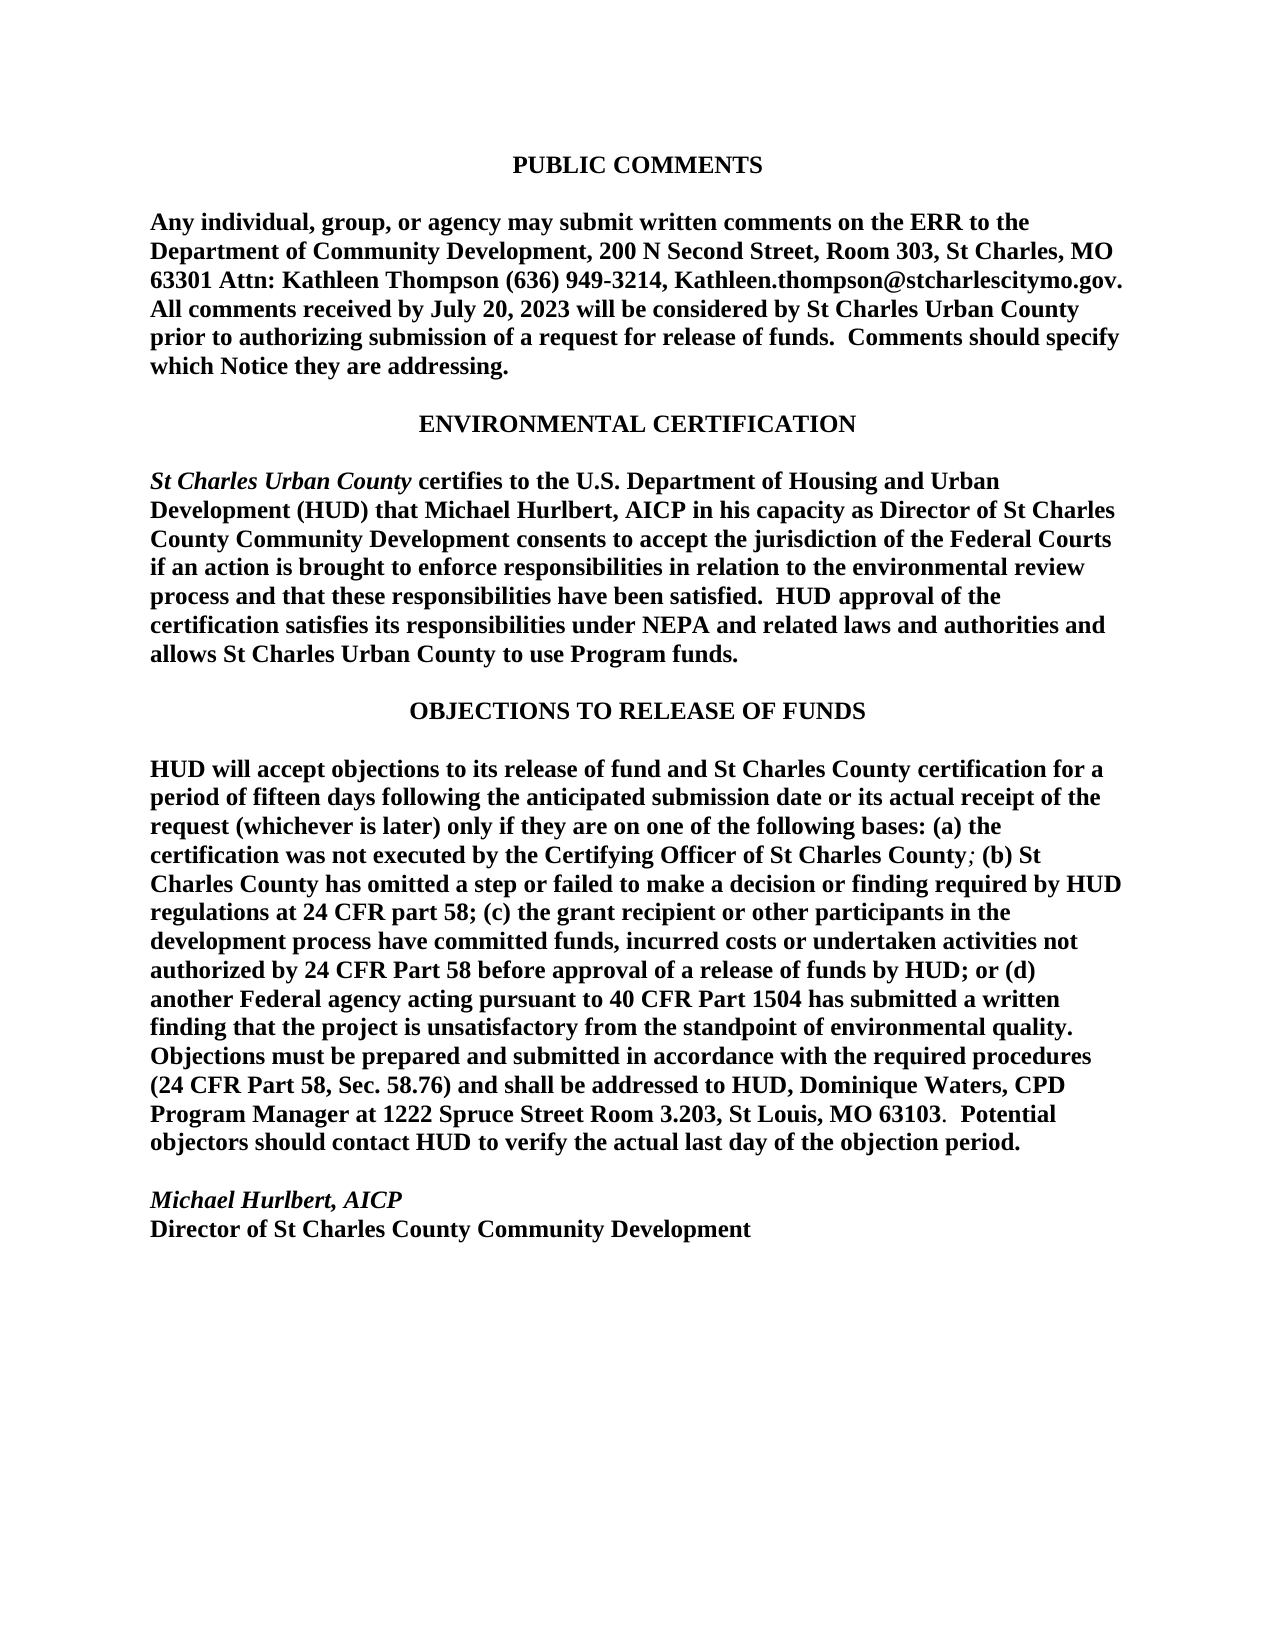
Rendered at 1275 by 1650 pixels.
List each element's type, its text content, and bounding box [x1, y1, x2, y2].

subtitle OBJECTIONS TO RELEASE OF FUNDS [150, 696, 1125, 725]
text Director of St Charles County Community Development [150, 1214, 1125, 1242]
text Any individual, group, or agency may submit written comments on the ERR to the Department of Community Development, 200 N Second Street, Room 303, St Charles, MO 63301 Attn: Kathleen Thompson (636) 949-3214, Kathleen.thompson@stcharlescitymo.gov. All comments received by July 20, 2023 will be considered by St Charles Urban County prior to authorizing submission of a request for release of funds. Comments should specify which Notice they are addressing. [150, 207, 1125, 380]
subtitle PUBLIC COMMENTS [150, 150, 1125, 179]
subtitle ENVIRONMENTAL CERTIFICATION [150, 409, 1125, 437]
text St Charles Urban County certifies to the U.S. Department of Housing and Urban Development (HUD) that Michael Hurlbert, AICP in his capacity as Director of St Charles County Community Development consents to accept the jurisdiction of the Federal Courts if an action is brought to enforce responsibilities in relation to the environmental review process and that these responsibilities have been satisfied. HUD approval of the certification satisfies its responsibilities under NEPA and related laws and authorities and allows St Charles Urban County to use Program funds. [150, 466, 1125, 667]
subtitle Michael Hurlbert, AICP [150, 1185, 1125, 1214]
subtitle HUD will accept objections to its release of fund and St Charles County certification for a period of fifteen days following the anticipated submission date or its actual receipt of the request (whichever is later) only if they are on one of the following bases: (a) the certification was not executed by the Certifying Officer of St Charles County; (b) St Charles County has omitted a step or failed to make a decision or finding required by HUD regulations at 24 CFR part 58; (c) the grant recipient or other participants in the development process have committed funds, incurred costs or undertaken activities not authorized by 24 CFR Part 58 before approval of a release of funds by HUD; or (d) another Federal agency acting pursuant to 40 CFR Part 1504 has submitted a written finding that the project is unsatisfactory from the standpoint of environmental quality. Objections must be prepared and submitted in accordance with the required procedures (24 CFR Part 58, Sec. 58.76) and shall be addressed to HUD, Dominique Waters, CPD Program Manager at 1222 Spruce Street Room 3.203, St Louis, MO 63103. Potential objectors should contact HUD to verify the actual last day of the objection period. [150, 754, 1125, 1156]
